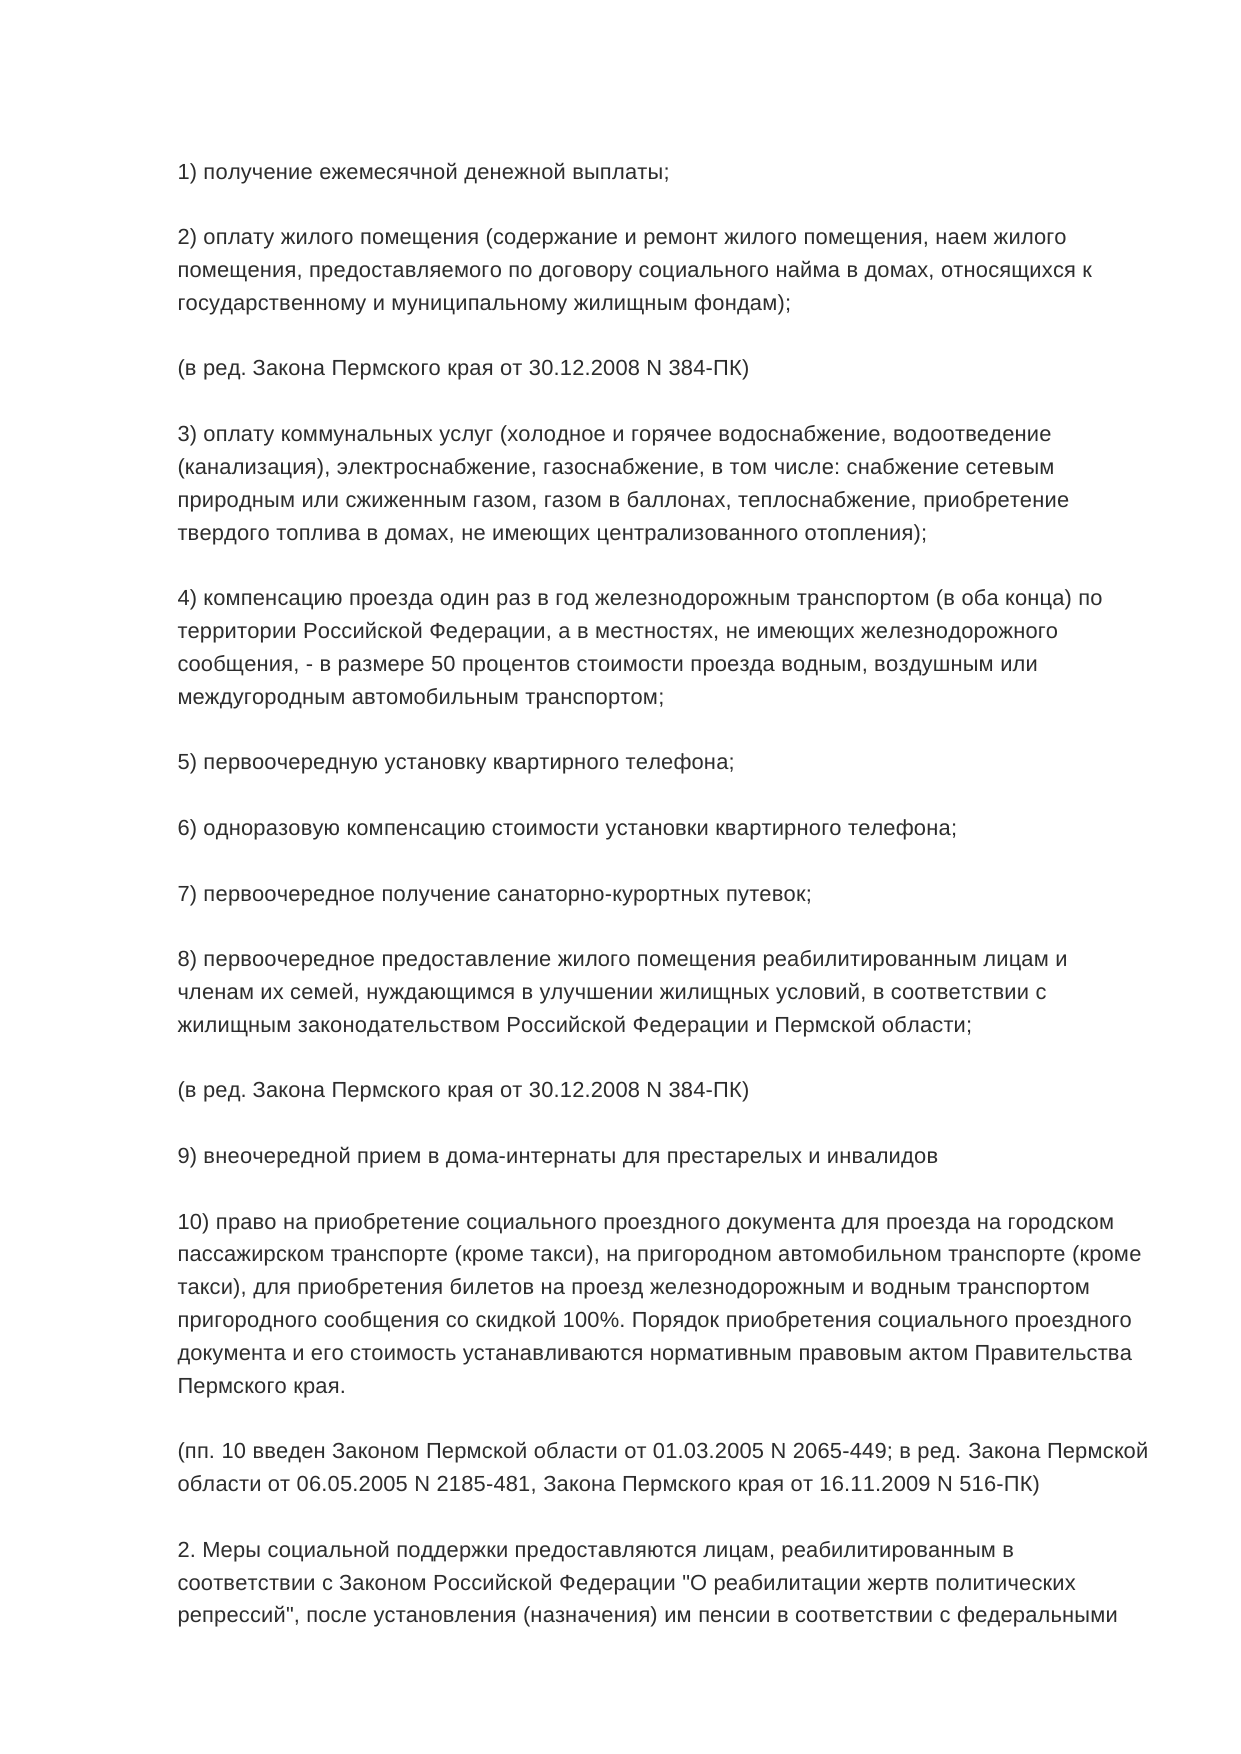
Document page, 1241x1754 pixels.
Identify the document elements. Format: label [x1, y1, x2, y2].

text [177, 118, 1152, 1627]
